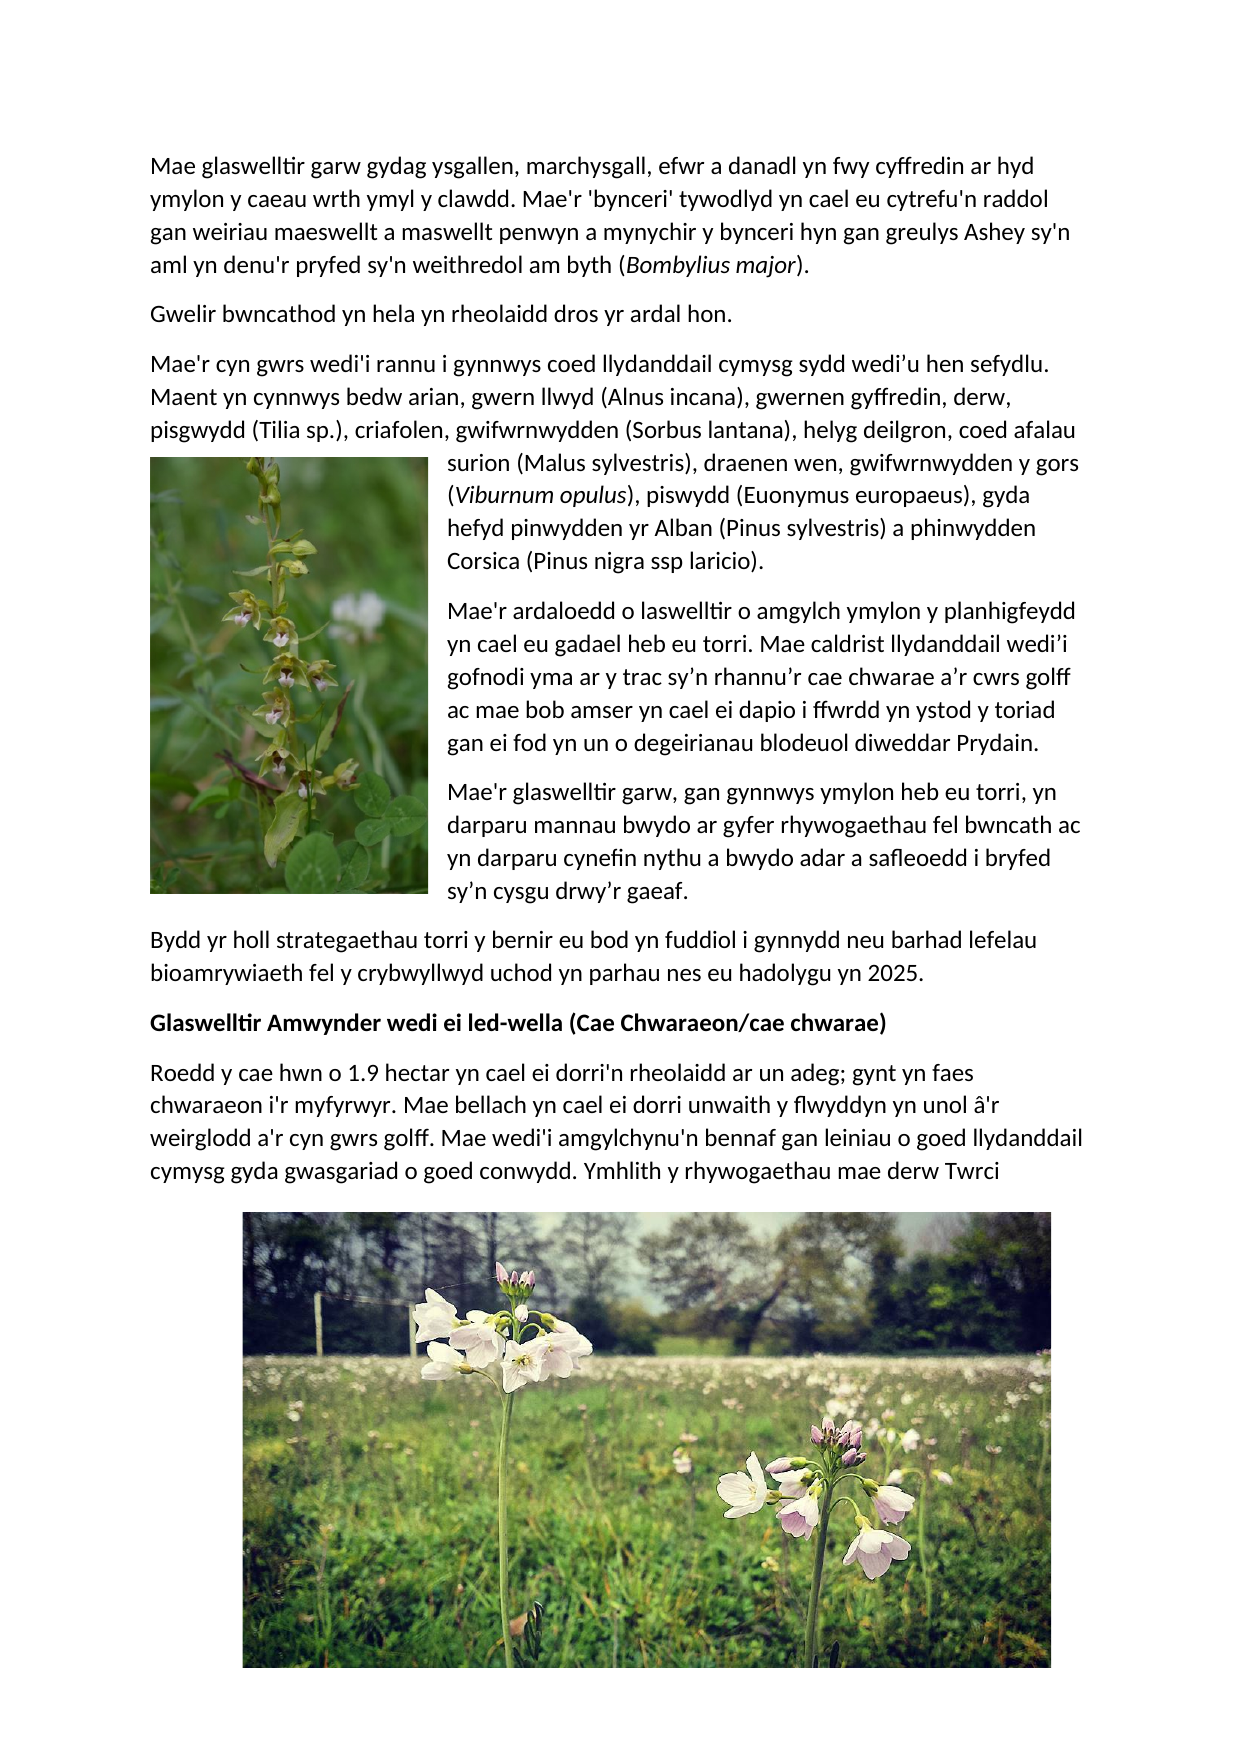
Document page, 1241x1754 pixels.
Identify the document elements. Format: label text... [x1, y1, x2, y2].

text Glaswelltir Amwynder wedi ei led-wella (Cae Chwaraeon/cae chwarae) [150, 1007, 1090, 1038]
text Mae glaswelltir garw gydag ysgallen, marchysgall, efwr a danadl yn fwy cyffredin ar hyd ymylon y caeau wrth ymyl y clawdd. Mae'r 'bynceri' tywodlyd yn cael eu cytrefu'n raddol gan weiriau maeswellt a maswellt penwyn a mynychir y bynceri hyn gan greulys Ashey sy'n aml yn denu'r pryfed sy'n weithredol am byth (Bombylius major). [150, 150, 1090, 279]
text Bydd yr holl strategaethau torri y bernir eu bod yn fuddiol i gynnydd neu barhad lefelau bioamrywiaeth fel y crybwyllwyd uchod yn parhau nes eu hadolygu yn 2025. [150, 924, 1090, 988]
picture [242, 1212, 1052, 1668]
text Roedd y cae hwn o 1.9 hectar yn cael ei dorri'n rheolaidd ar un adeg; gynt yn faes chwaraeon i'r myfyrwyr. Mae bellach yn cael ei dorri unwaith y flwyddyn yn unol â'r weirglodd a'r cyn gwrs golff. Mae wedi'i amgylchynu'n bennaf gan leiniau o goed llydanddail cymysg gyda gwasgariad o goed conwydd. Ymhlith y rhywogaethau mae derw Twrci (Quercus cerris), bedw, sycamorwydden, poplar (Populus sp.), criafol, masarn Norwy ac (Acer platanoides), gyda glaswelltir garw wedi'i ddominyddu gan; ysgall y maes, efwr, tafolen a danadl oddi tanodd. [150, 1057, 1090, 1186]
text Mae'r ardaloedd o laswelltir o amgylch ymylon y planhigfeydd yn cael eu gadael heb eu torri. Mae caldrist llydanddail wedi’i gofnodi yma ar y trac sy’n rhannu’r cae chwarae a’r cwrs golff ac mae bob amser yn cael ei dapio i ffwrdd yn ystod y toriad gan ei fod yn un o degeirianau blodeuol diweddar Prydain. [429, 595, 1090, 757]
text Gwelir bwncathod yn hela yn rheolaidd dros yr ardal hon. [150, 298, 1090, 329]
picture [150, 457, 429, 894]
text Mae'r cyn gwrs wedi'i rannu i gynnwys coed llydanddail cymysg sydd wedi’u hen sefydlu. Maent yn cynnwys bedw arian, gwern llwyd (Alnus incana), gwernen gyffredin, derw, pisgwydd (Tilia sp.), criafolen, gwifwrnwydden (Sorbus lantana), helyg deilgron, coed afalau surion (Malus sylvestris), draenen wen, gwifwrnwydden y gors (Viburnum opulus), piswydd (Euonymus europaeus), gyda hefyd pinwydden yr Alban (Pinus sylvestris) a phinwydden Corsica (Pinus nigra ssp laricio). [150, 348, 1090, 576]
text Mae'r glaswelltir garw, gan gynnwys ymylon heb eu torri, yn darparu mannau bwydo ar gyfer rhywogaethau fel bwncath ac yn darparu cynefin nythu a bwydo adar a safleoedd i bryfed sy’n cysgu drwy’r gaeaf. [150, 776, 1090, 906]
